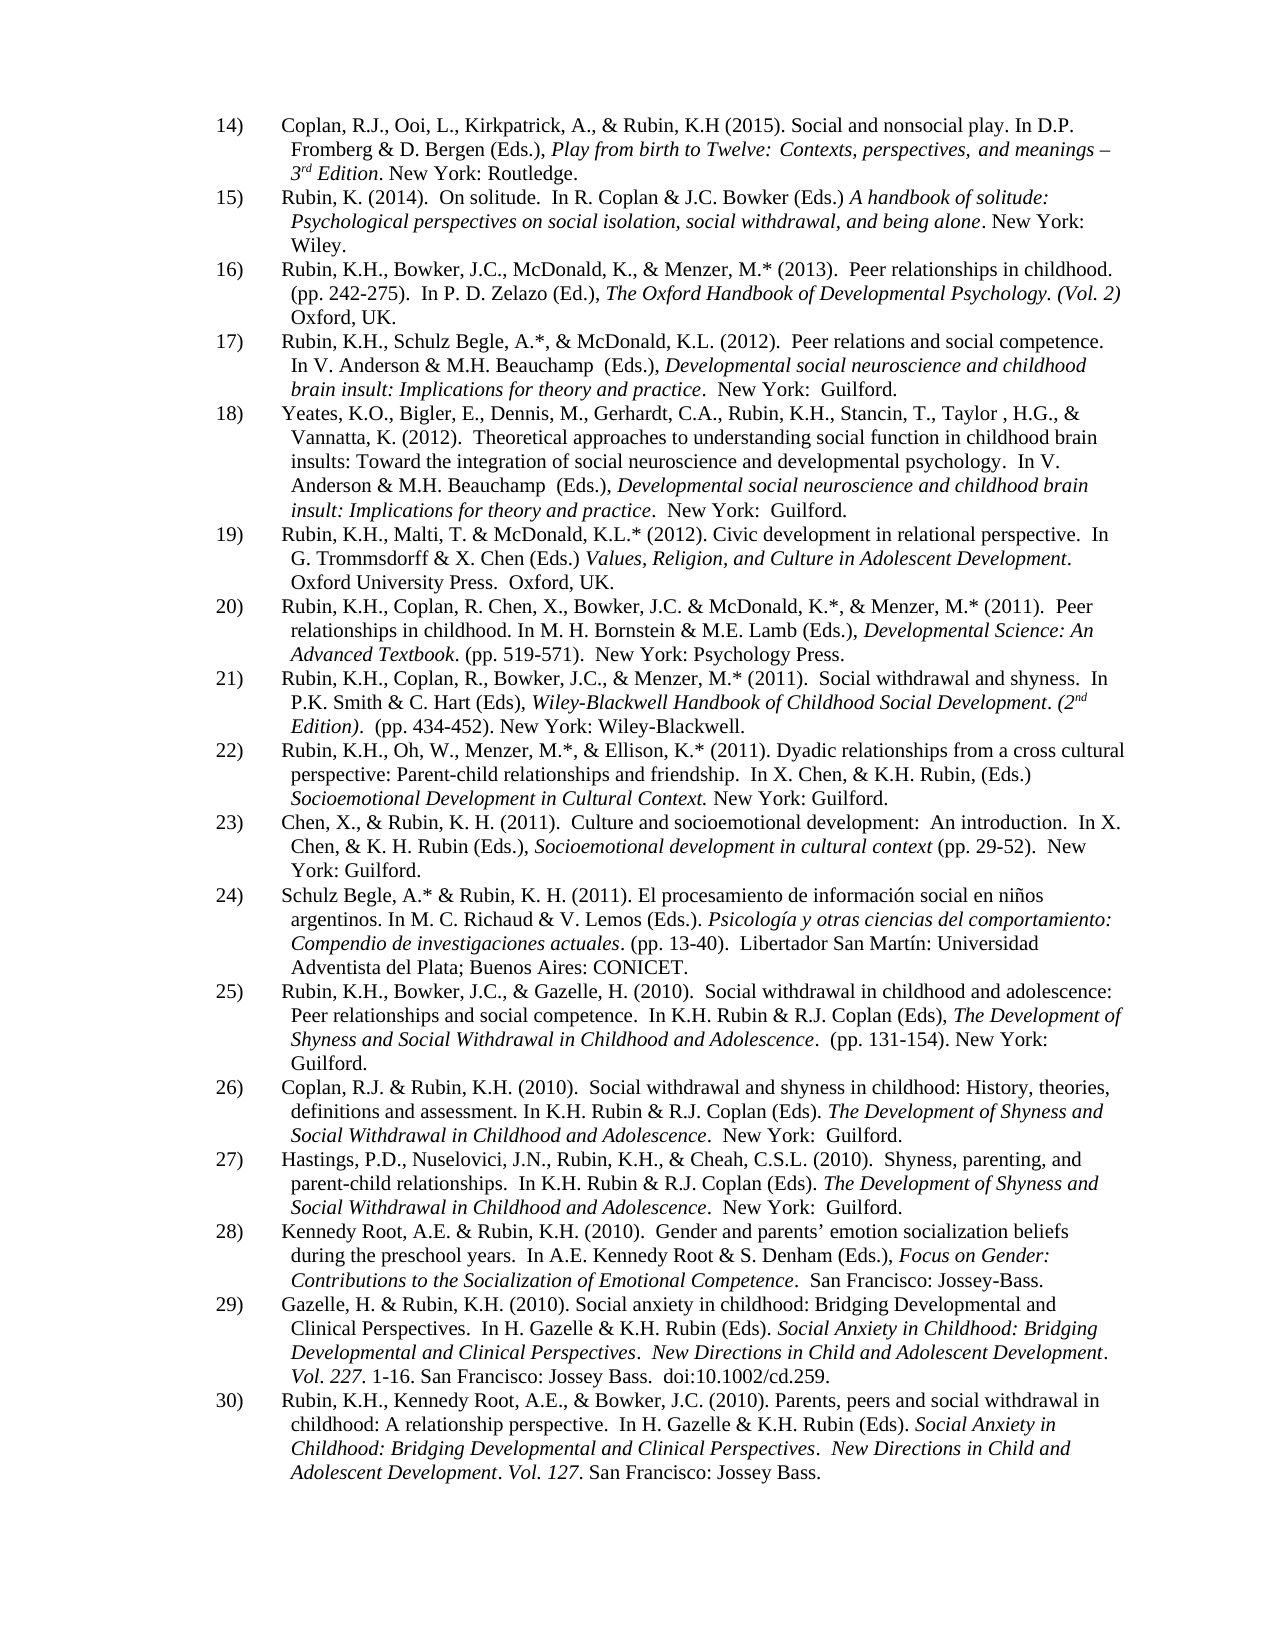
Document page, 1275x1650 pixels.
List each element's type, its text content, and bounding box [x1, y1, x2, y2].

list Kennedy Root, A.E. & Rubin, K.H. (2010). Gender and parents’ emotion socialization beliefs during the preschool years. In A.E. Kennedy Root & S. Denham (Eds.), Focus on Gender: Contributions to the Socialization of Emotional Competence. : Jossey-Bass. [216, 1219, 1125, 1292]
list Rubin, K. (2014). On solitude. In R. Coplan & J.C. Bowker (Eds.) A handbook of solitude: Psychological perspectives on social isolation, social withdrawal, and being alone. : Wiley. [216, 185, 1125, 257]
list Rubin, K.H., Coplan, R. Chen, X., Bowker, J.C. & McDonald, K.*, & Menzer, M.* (2011). Peer relationships in childhood. In M. H. Bornstein & M.E. Lamb (Eds.), Developmental Science: An Advanced Textbook. (pp. 519-571). : Psychology Press. [216, 594, 1125, 666]
list Rubin, K.H., Schulz Begle, A.*, & McDonald, K.L. (2012). Peer relations and social competence. In V. Anderson & M.H. Beauchamp (Eds.), Developmental social neuroscience and childhood brain insult: Implications for theory and practice. : . [216, 329, 1125, 401]
list Rubin, K.H., Bowker, J.C., & Gazelle, H. (2010). Social withdrawal in childhood and adolescence: Peer relationships and social competence. In K.H. Rubin & R.J. Coplan (Eds), The Development of Shyness and Social Withdrawal in Childhood and Adolescence. (pp. 131-154). : . [216, 979, 1125, 1075]
list , P.D., Nuselovici, J.N., Rubin, K.H., & Cheah, C.S.L. (2010). Shyness, parenting, and parent-child relationships. In K.H. Rubin & R.J. Coplan (Eds). The Development of Shyness and Social Withdrawal in Childhood and Adolescence. : . [216, 1147, 1125, 1219]
list Chen, X., & Rubin, K. H. (2011). Culture and socioemotional development: An introduction. In X. Chen, & K. H. Rubin (Eds.), Socioemotional development in cultural context (pp. 29-52). : . [216, 810, 1125, 882]
list Rubin, K.H., Kennedy Root, A.E., & Bowker, J.C. (2010). Parents, peers and social withdrawal in childhood: A relationship perspective. In H. Gazelle & K.H. Rubin (Eds). Social Anxiety in Childhood: Bridging Developmental and Clinical Perspectives. New Directions in Child and Adolescent Development. Vol. 127. : Jossey Bass. [216, 1388, 1125, 1484]
list Rubin, K.H., Coplan, R., Bowker, J.C., & Menzer, M.* (2011). Social withdrawal and shyness. In P.K. Smith & C. Hart (Eds), Wiley-Blackwell Handbook of Childhood Social Development. (2nd Edition). (pp. 434-452). : Wiley-Blackwell. [216, 666, 1125, 738]
list Yeates, K.O., Bigler, E., Dennis, M., Gerhardt, C.A., Rubin, K.H., Stancin, T., Taylor , H.G., & Vannatta, K. (2012). Theoretical approaches to understanding social function in childhood brain insults: Toward the integration of social neuroscience and developmental psychology. In V. Anderson & M.H. Beauchamp (Eds.), Developmental social neuroscience and childhood brain insult: Implications for theory and practice. : . [216, 401, 1125, 522]
list Rubin, K.H., Bowker, J.C., McDonald, K., & Menzer, M.* (2013). Peer relationships in childhood. (pp. 242-275). In P. D. Zelazo (Ed.), The Handbook of Developmental Psychology. (Vol. 2) . [216, 257, 1125, 329]
list Schulz Begle, A.* & Rubin, K. H. (2011). El procesamiento de información social en niños argentinos. In M. C. Richaud & V. Lemos (Eds.). Psicología y otras ciencias del comportamiento: Compendio de investigaciones actuales. (pp. 13-40). Libertador San Martín: Universidad Adventista del Plata; Buenos Aires: CONICET. [216, 882, 1125, 979]
list Coplan, R.J. & Rubin, K.H. (2010). Social withdrawal and shyness in childhood: History, theories, definitions and assessment. In K.H. Rubin & R.J. Coplan (Eds). The Development of Shyness and Social Withdrawal in Childhood and Adolescence. : . [216, 1075, 1125, 1147]
list Gazelle, H. & Rubin, K.H. (2010). Social anxiety in childhood: Bridging Developmental and Clinical Perspectives. In H. Gazelle & K.H. Rubin (Eds). Social Anxiety in Childhood: Bridging Developmental and Clinical Perspectives. New Directions in Child and Adolescent Development. Vol. 227. 1-16. San Francisco: Jossey Bass. doi:10.1002/cd.259. [216, 1292, 1125, 1388]
list Coplan, R.J., Ooi, L., Kirkpatrick, A., & Rubin, K.H (2015). Social and nonsocial play. In D.P. Fromberg & D. Bergen (Eds.), Play from birth to Twelve: Contexts, perspectives, and meanings – 3rd Edition. New York: Routledge. [216, 112, 1125, 185]
list Rubin, K.H., Oh, W., Menzer, M.*, & Ellison, K.* (2011). Dyadic relationships from a cross cultural perspective: Parent-child relationships and friendship. In X. Chen, & K.H. Rubin, (Eds.) Socioemotional Development in Cultural Context. : . [216, 738, 1125, 810]
list Rubin, K.H., Malti, T. & McDonald, K.L.* (2012). Civic development in relational perspective. In G. Trommsdorff & X. Chen (Eds.) Values, Religion, and Culture in Adolescent Development. Press. . [216, 522, 1125, 594]
